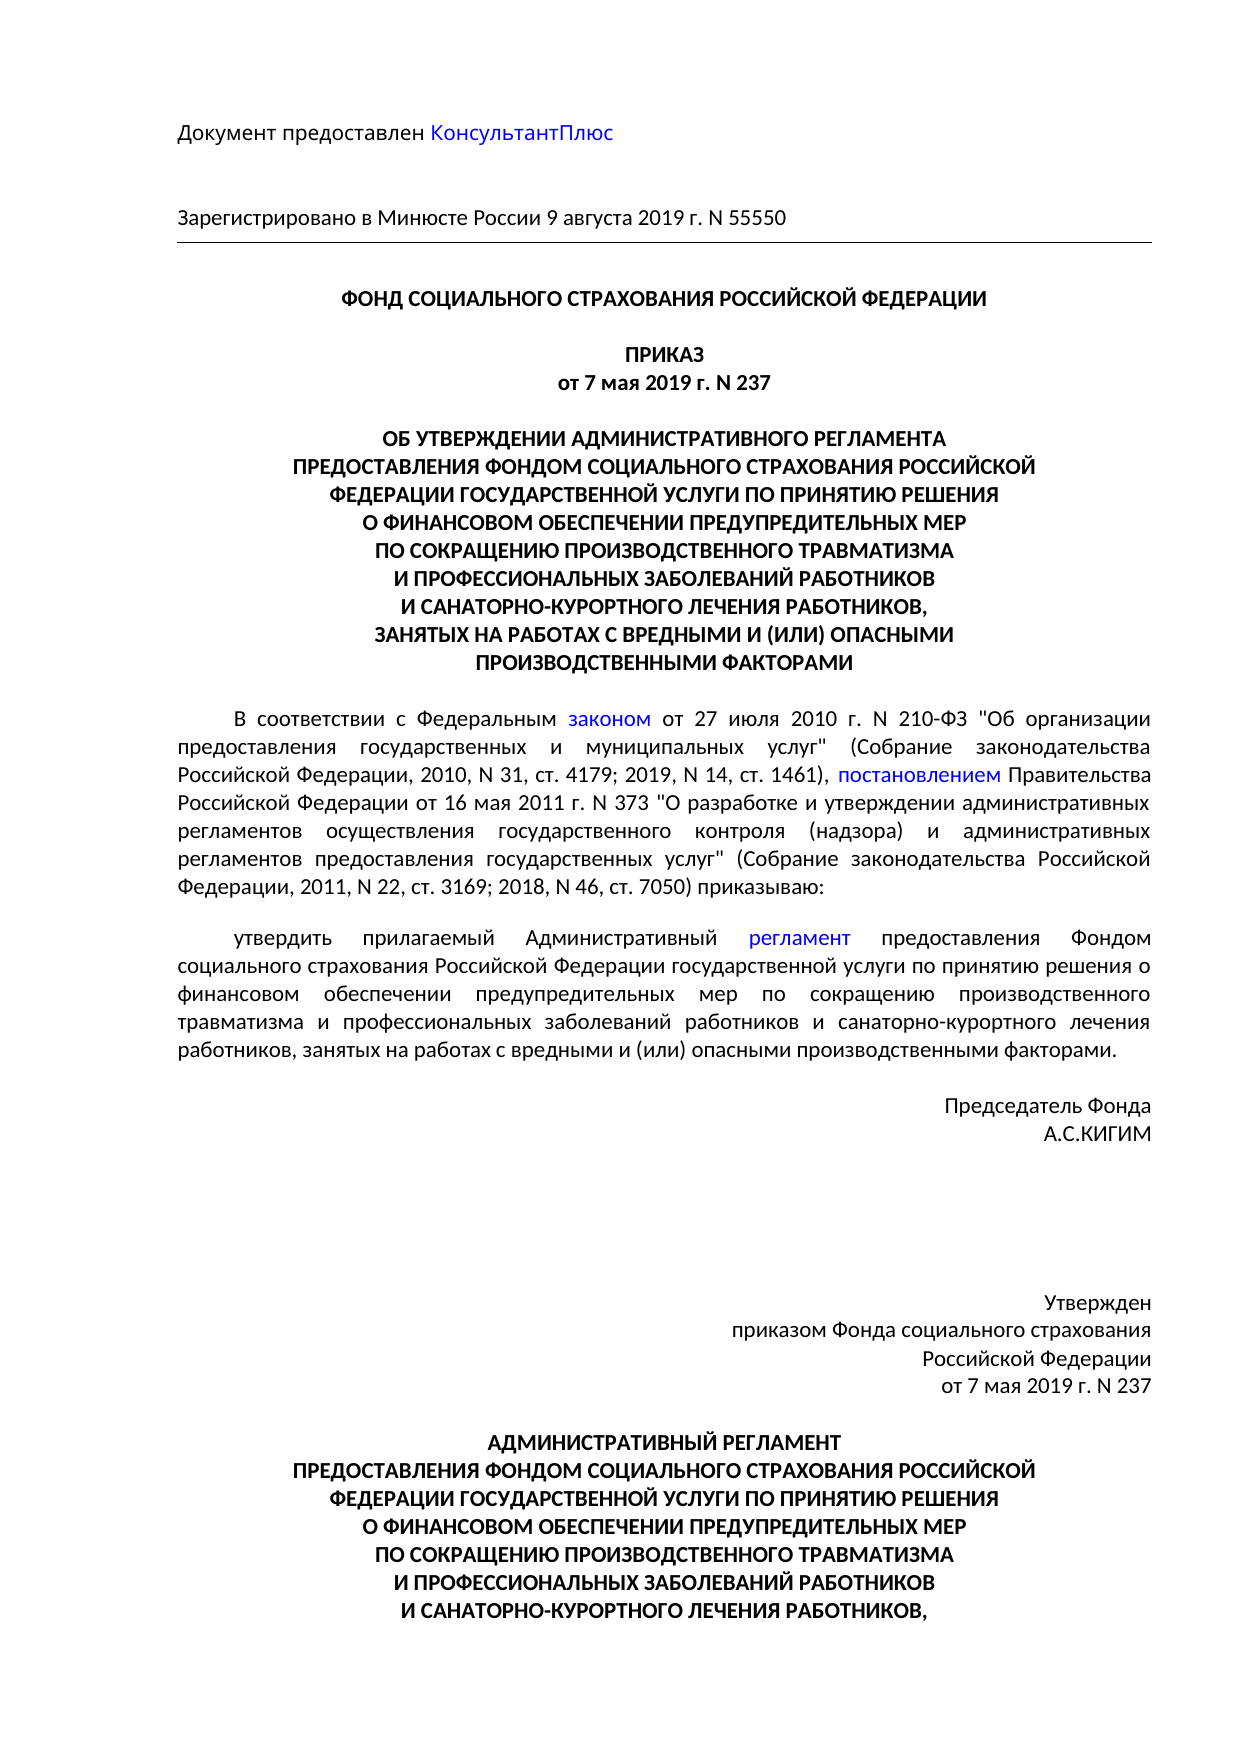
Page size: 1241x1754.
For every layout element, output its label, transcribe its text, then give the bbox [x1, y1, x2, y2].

text Зарегистрировано в Минюсте России 9 августа 2019 г. N 55550 [177, 203, 1152, 231]
title ПРЕДОСТАВЛЕНИЯ ФОНДОМ СОЦИАЛЬНОГО СТРАХОВАНИЯ РОССИЙСКОЙ [177, 1456, 1152, 1484]
title ПРОИЗВОДСТВЕННЫМИ ФАКТОРАМИ [177, 648, 1152, 676]
title ПО СОКРАЩЕНИЮ ПРОИЗВОДСТВЕННОГО ТРАВМАТИЗМА [177, 1540, 1152, 1568]
text А.С.КИГИМ [177, 1119, 1152, 1147]
title Документ предоставлен КонсультантПлюс [177, 118, 1152, 175]
title ПРИКАЗ [177, 340, 1152, 368]
title ПРЕДОСТАВЛЕНИЯ ФОНДОМ СОЦИАЛЬНОГО СТРАХОВАНИЯ РОССИЙСКОЙ [177, 452, 1152, 480]
title ОБ УТВЕРЖДЕНИИ АДМИНИСТРАТИВНОГО РЕГЛАМЕНТА [177, 424, 1152, 452]
title ФЕДЕРАЦИИ ГОСУДАРСТВЕННОЙ УСЛУГИ ПО ПРИНЯТИЮ РЕШЕНИЯ [177, 480, 1152, 508]
title И САНАТОРНО-КУРОРТНОГО ЛЕЧЕНИЯ РАБОТНИКОВ, [177, 592, 1152, 620]
title О ФИНАНСОВОМ ОБЕСПЕЧЕНИИ ПРЕДУПРЕДИТЕЛЬНЫХ МЕР [177, 508, 1152, 536]
text приказом Фонда социального страхования [177, 1316, 1152, 1344]
title ФЕДЕРАЦИИ ГОСУДАРСТВЕННОЙ УСЛУГИ ПО ПРИНЯТИЮ РЕШЕНИЯ [177, 1484, 1152, 1512]
title ФОНД СОЦИАЛЬНОГО СТРАХОВАНИЯ РОССИЙСКОЙ ФЕДЕРАЦИИ [177, 284, 1152, 312]
text от 7 мая 2019 г. N 237 [177, 1372, 1152, 1400]
title от 7 мая 2019 г. N 237 [177, 368, 1152, 396]
title О ФИНАНСОВОМ ОБЕСПЕЧЕНИИ ПРЕДУПРЕДИТЕЛЬНЫХ МЕР [177, 1512, 1152, 1540]
title ПО СОКРАЩЕНИЮ ПРОИЗВОДСТВЕННОГО ТРАВМАТИЗМА [177, 536, 1152, 564]
title АДМИНИСТРАТИВНЫЙ РЕГЛАМЕНТ [177, 1428, 1152, 1456]
title И ПРОФЕССИОНАЛЬНЫХ ЗАБОЛЕВАНИЙ РАБОТНИКОВ [177, 564, 1152, 592]
text В соответствии с Федеральным законом от 27 июля 2010 г. N 210-ФЗ "Об организации предоставления государственных и муниципальных услуг" (Собрание законодательства Российской Федерации, 2010, N 31, ст. 4179; 2019, N 14, ст. 1461), постановлением Правительства Российской Федерации от 16 мая 2011 г. N 373 "О разработке и утверждении административных регламентов осуществления государственного контроля (надзора) и административных регламентов предоставления государственных услуг" (Собрание законодательства Российской Федерации, 2011, N 22, ст. 3169; 2018, N 46, ст. 7050) приказываю: [177, 704, 1152, 900]
title ЗАНЯТЫХ НА РАБОТАХ С ВРЕДНЫМИ И (ИЛИ) ОПАСНЫМИ [177, 620, 1152, 648]
text Утвержден [177, 1288, 1152, 1316]
title И ПРОФЕССИОНАЛЬНЫХ ЗАБОЛЕВАНИЙ РАБОТНИКОВ [177, 1568, 1152, 1596]
text Российской Федерации [177, 1344, 1152, 1372]
text утвердить прилагаемый Административный регламент предоставления Фондом социального страхования Российской Федерации государственной услуги по принятию решения о финансовом обеспечении предупредительных мер по сокращению производственного травматизма и профессиональных заболеваний работников и санаторно-курортного лечения работников, занятых на работах с вредными и (или) опасными производственными факторами. [177, 923, 1152, 1063]
text Председатель Фонда [177, 1091, 1152, 1119]
title И САНАТОРНО-КУРОРТНОГО ЛЕЧЕНИЯ РАБОТНИКОВ, [177, 1596, 1152, 1624]
